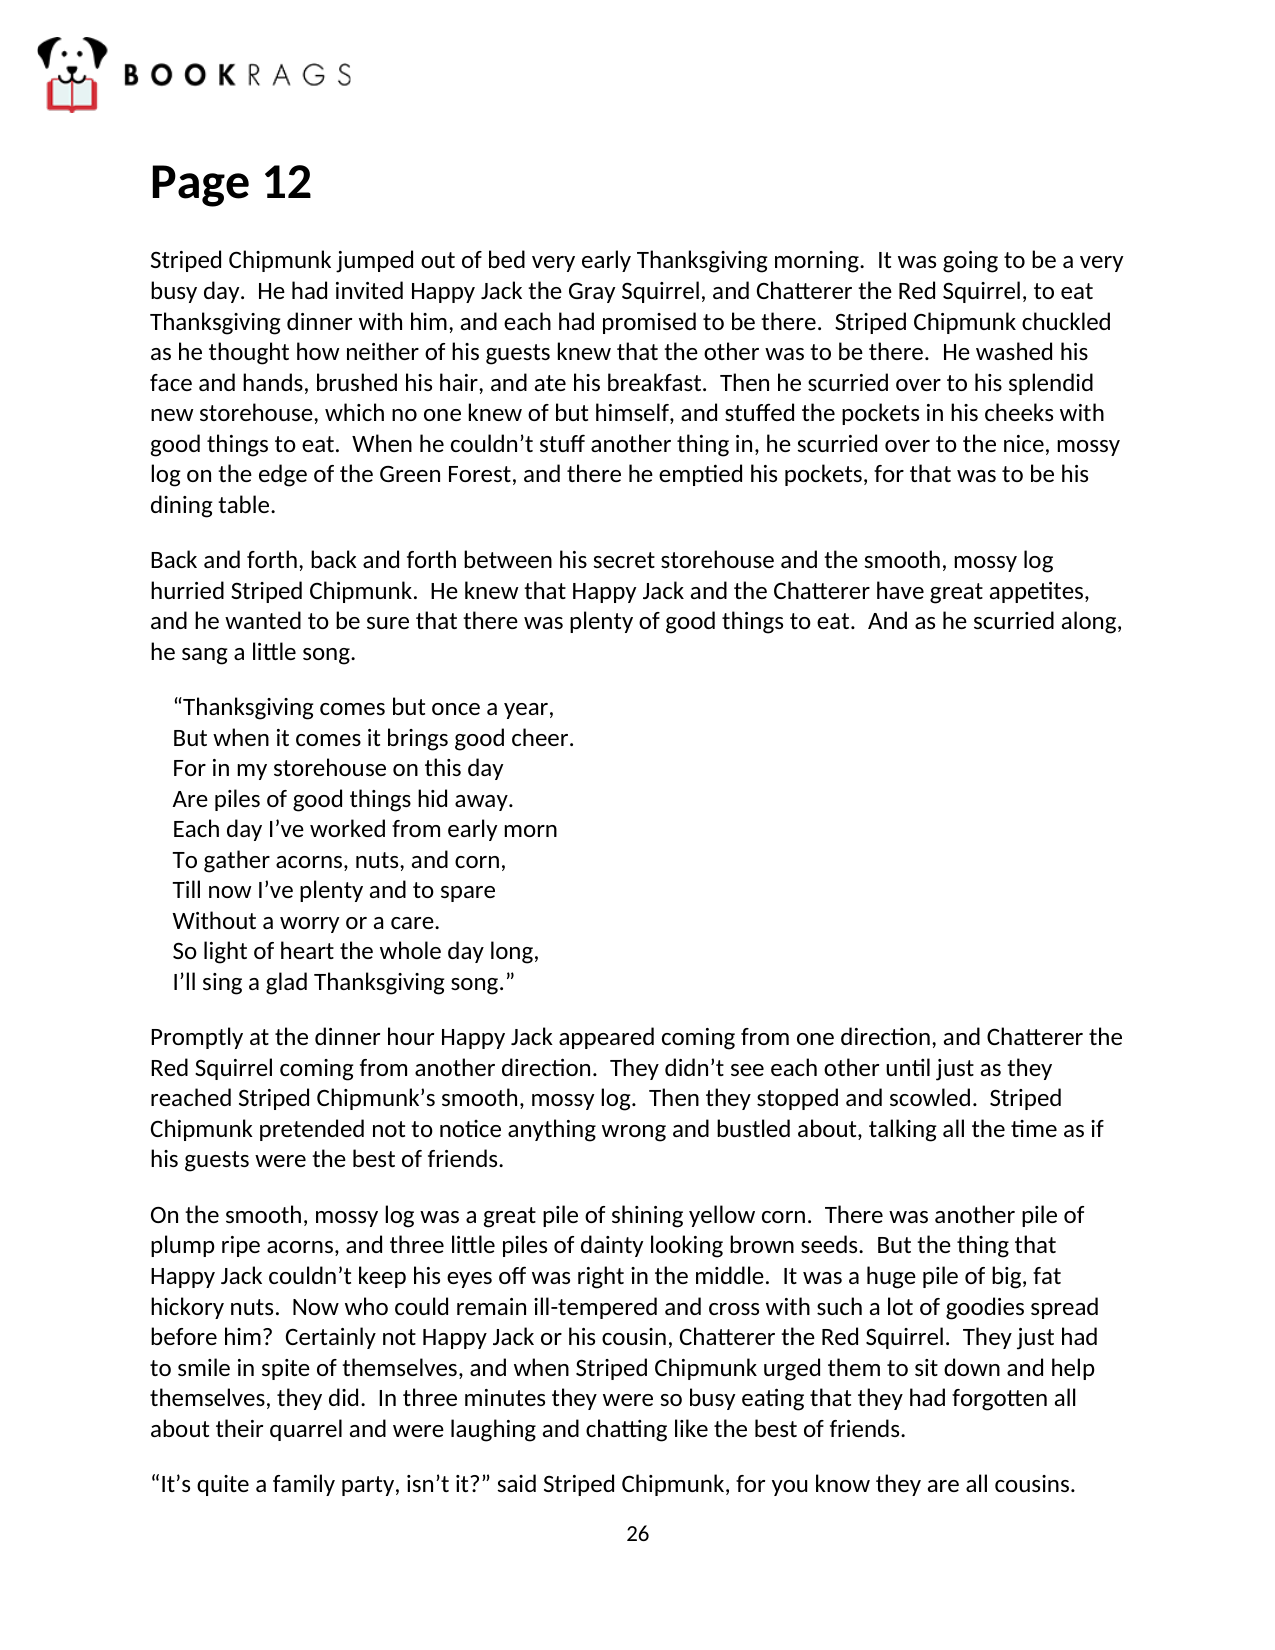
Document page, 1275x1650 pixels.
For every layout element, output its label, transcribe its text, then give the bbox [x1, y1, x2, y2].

text On the smooth, mossy log was a great pile of shining yellow corn. There was another pile of plump ripe acorns, and three little piles of dainty looking brown seeds. But the thing that Happy Jack couldn’t keep his eyes off was right in the middle. It was a huge pile of big, fat hickory nuts. Now who could remain ill-tempered and cross with such a lot of goodies spread before him? Certainly not Happy Jack or his cousin, Chatterer the Red Squirrel. They just had to smile in spite of themselves, and when Striped Chipmunk urged them to sit down and help themselves, they did. In three minutes they were so busy eating that they had forgotten all about their quarrel and were laughing and chatting like the best of friends. [150, 1199, 1125, 1443]
text Page 12 [150, 150, 1125, 211]
text Striped Chipmunk jumped out of bed very early Thanksgiving morning. It was going to be a very busy day. He had invited Happy Jack the Gray Squirrel, and Chatterer the Red Squirrel, to eat Thanksgiving dinner with him, and each had promised to be there. Striped Chipmunk chuckled as he thought how neither of his guests knew that the other was to be there. He washed his face and hands, brushed his hair, and ate his breakfast. Then he scurried over to his splendid new storehouse, which no one knew of but himself, and stuffed the pockets in his cheeks with good things to eat. When he couldn’t stuff another thing in, he scurried over to the nice, mossy log on the edge of the Green Forest, and there he emptied his pockets, for that was to be his dining table. [150, 244, 1125, 519]
text Promptly at the dinner hour Happy Jack appeared coming from one direction, and Chatterer the Red Squirrel coming from another direction. They didn’t see each other until just as they reached Striped Chipmunk’s smooth, mossy log. Then they stopped and scowled. Striped Chipmunk pretended not to notice anything wrong and bustled about, talking all the time as if his guests were the best of friends. [150, 1022, 1125, 1174]
text “It’s quite a family party, isn’t it?” said Striped Chipmunk, for you know they are all cousins. [150, 1468, 1125, 1499]
text “Thanksgiving comes but once a year, But when it comes it brings good cheer. For in my storehouse on this day Are piles of good things hid away. Each day I’ve worked from early morn To gather acorns, nuts, and corn, Till now I’ve plenty and to spare Without a worry or a care. So light of heart the whole day long, I’ll sing a glad Thanksgiving song.” [150, 691, 1125, 997]
picture [37, 37, 351, 113]
text Back and forth, back and forth between his secret storehouse and the smooth, mossy log hurried Striped Chipmunk. He knew that Happy Jack and the Chatterer have great appetites, and he wanted to be sure that there was plenty of good things to eat. And as he scurried along, he sang a little song. [150, 544, 1125, 666]
